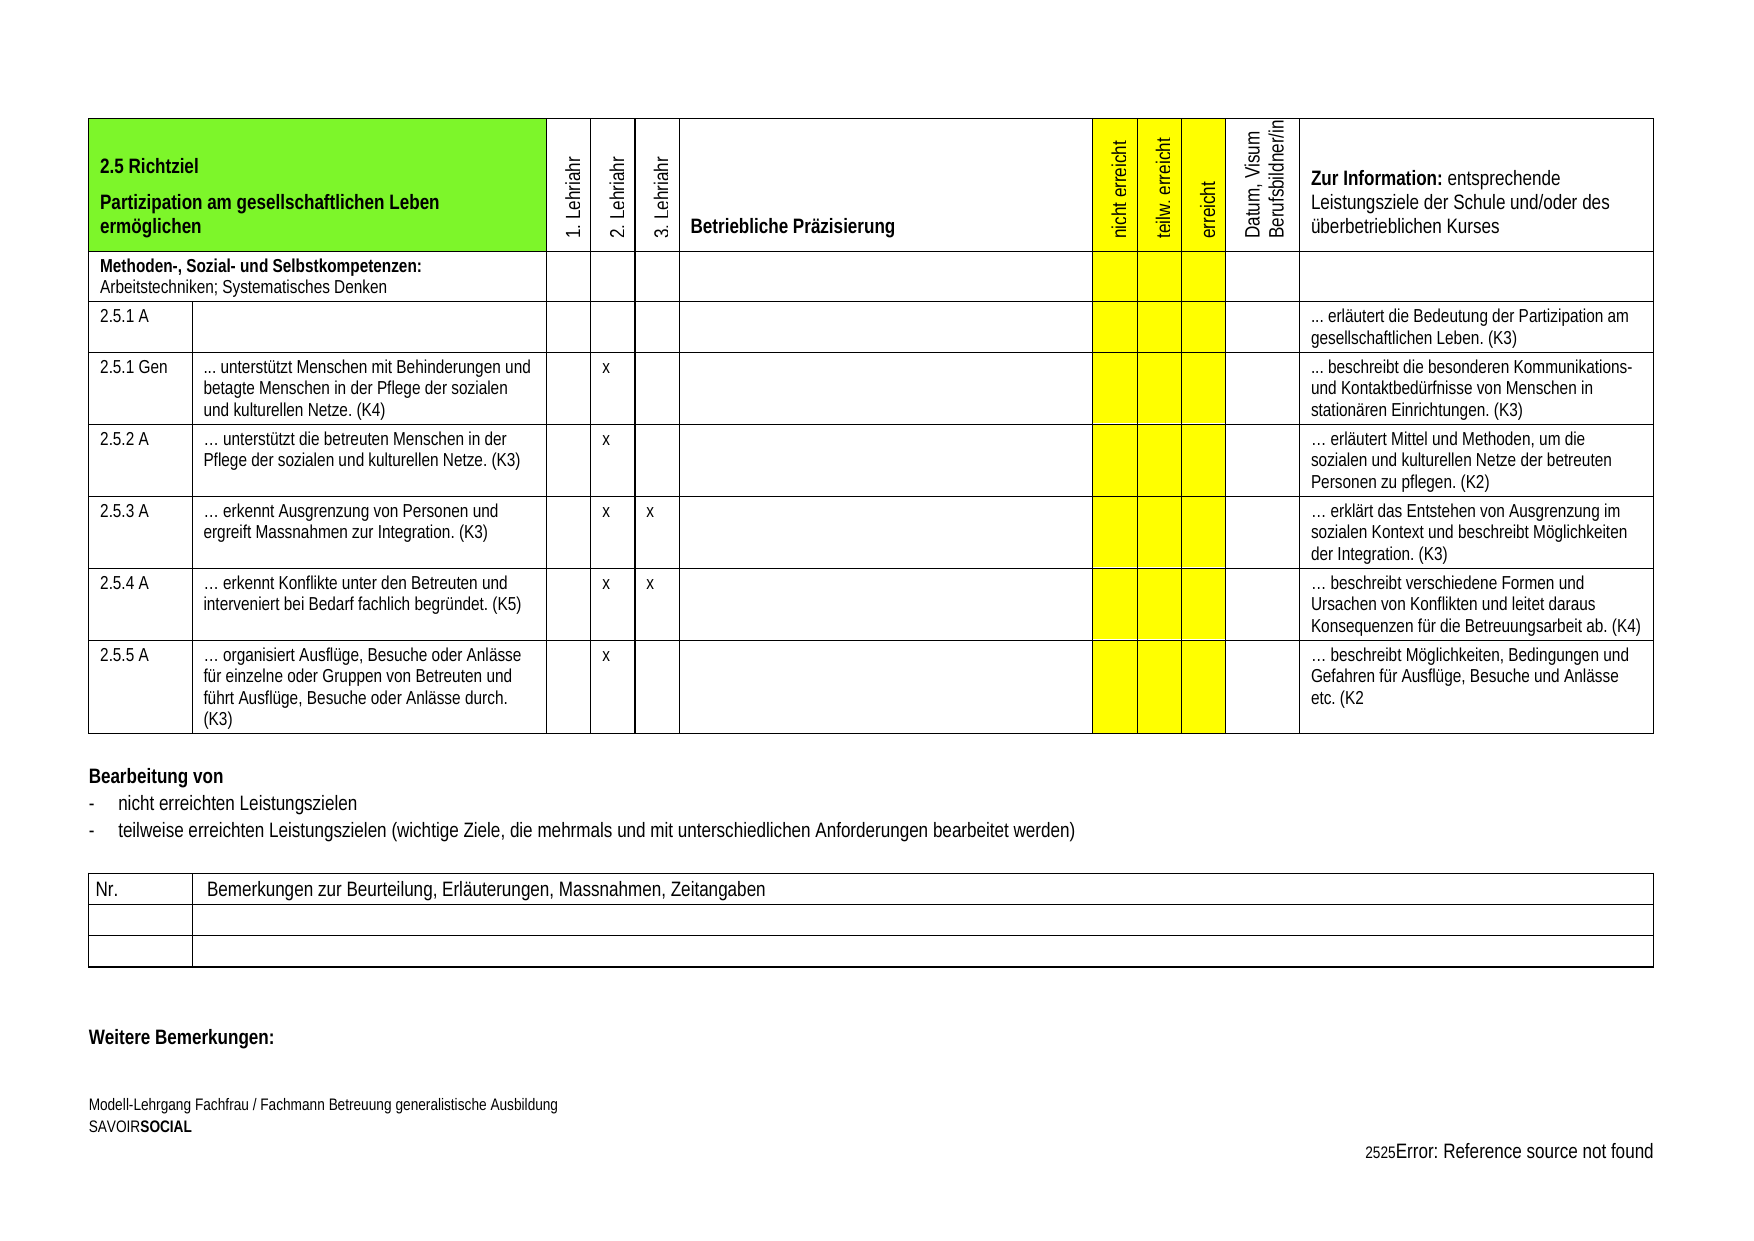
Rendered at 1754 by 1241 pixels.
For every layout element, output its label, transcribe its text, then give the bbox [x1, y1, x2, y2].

table_cell [1138, 353, 1181, 423]
table_cell [1093, 569, 1137, 639]
table_header Bemerkungen zur Beurteilung, Erläuterungen, Massnahmen, Zeitangaben [193, 874, 1653, 904]
table_cell [1138, 252, 1181, 301]
table_cell ... erläutert die Bedeutung der Partizipation am gesellschaftlichen Leben. (K3) [1300, 302, 1653, 352]
table_cell x [591, 641, 634, 733]
table_header 3. Lehrjahr [636, 119, 679, 251]
table_cell [1093, 497, 1137, 567]
table_cell [1182, 641, 1225, 733]
table_cell [1226, 302, 1299, 352]
table_cell [1182, 497, 1225, 567]
table_cell 2.5.4 A [89, 569, 192, 639]
table_cell … erkennt Ausgrenzung von Personen und ergreift Massnahmen zur Integration. (K3) [193, 497, 546, 567]
table_cell [680, 497, 1092, 567]
table_cell [547, 353, 590, 423]
table_cell [193, 936, 1653, 966]
list nicht erreichten Leistungszielen [88, 791, 1636, 815]
table_cell [1093, 641, 1137, 733]
table_header Betriebliche Präzisierung [680, 119, 1092, 251]
table_cell [547, 425, 590, 496]
table_cell 2.5.1 Gen [89, 353, 192, 423]
table_cell [1182, 302, 1225, 352]
table_cell [1226, 252, 1299, 301]
table_cell … unterstützt die betreuten Menschen in der Pflege der sozialen und kulturellen Netze. (K3) [193, 425, 546, 496]
text Bearbeitung von [88, 764, 1636, 788]
table_cell x [636, 569, 679, 639]
table_cell [547, 252, 590, 301]
table_cell [1182, 569, 1225, 639]
table_header erreicht [1182, 119, 1225, 251]
text Weitere Bemerkungen: [88, 1025, 1636, 1049]
table_cell [1138, 425, 1181, 496]
table_cell 2.5.1 A [89, 302, 192, 352]
table_cell [1182, 252, 1225, 301]
table_cell [680, 302, 1092, 352]
table_cell [1226, 497, 1299, 567]
table_cell [1138, 497, 1181, 567]
table_cell [636, 425, 679, 496]
table_cell x [591, 569, 634, 639]
table_cell [680, 353, 1092, 423]
table_cell [680, 425, 1092, 496]
table_header nicht erreicht [1093, 119, 1137, 251]
table_cell [1300, 252, 1653, 301]
table_cell [680, 252, 1092, 301]
table_cell [1138, 569, 1181, 639]
table_cell 2.5.5 A [89, 641, 192, 733]
table_cell [1138, 302, 1181, 352]
table_header 1. Lehrjahr [547, 119, 590, 251]
table_cell [1093, 353, 1137, 423]
table_cell [1093, 302, 1137, 352]
table_cell ... unterstützt Menschen mit Behinderungen und betagte Menschen in der Pflege der sozialen und kulturellen Netze. (K4) [193, 353, 546, 423]
table_cell [1093, 252, 1137, 301]
table_cell [1182, 353, 1225, 423]
table_cell [1138, 641, 1181, 733]
table_cell [547, 641, 590, 733]
table_cell [591, 252, 634, 301]
table_header 2.5 Richtziel Partizipation am gesellschaftlichen Leben ermöglichen [89, 119, 546, 251]
table_cell [89, 905, 192, 935]
table_cell … organisiert Ausflüge, Besuche oder Anlässe für einzelne oder Gruppen von Betreuten und führt Ausflüge, Besuche oder Anlässe durch. (K3) [193, 641, 546, 733]
table_cell [591, 302, 634, 352]
table_cell 2.5.3 A [89, 497, 192, 567]
table_cell … erklärt das Entstehen von Ausgrenzung im sozialen Kontext und beschreibt Möglichkeiten der Integration. (K3) [1300, 497, 1653, 567]
table_cell [1182, 425, 1225, 496]
table_cell ... beschreibt die besonderen Kommunikations- und Kontaktbedürfnisse von Menschen in stationären Einrichtungen. (K3) [1300, 353, 1653, 423]
table_header teilw. erreicht [1138, 119, 1181, 251]
table_cell [680, 569, 1092, 639]
table_cell x [591, 353, 634, 423]
table_cell [1093, 425, 1137, 496]
table_header Nr. [89, 874, 192, 904]
table_cell [1226, 641, 1299, 733]
table_cell [636, 353, 679, 423]
table_cell [680, 641, 1092, 733]
table_cell x [636, 497, 679, 567]
table_header Zur Information: entsprechende Leistungsziele der Schule und/oder des überbetrieblichen Kurses [1300, 119, 1653, 251]
table_cell [547, 569, 590, 639]
table_header 2. Lehrjahr [591, 119, 634, 251]
table_cell … beschreibt verschiedene Formen und Ursachen von Konflikten und leitet daraus Konsequenzen für die Betreuungsarbeit ab. (K4) [1300, 569, 1653, 639]
table_cell [1226, 425, 1299, 496]
table_cell x [591, 497, 634, 567]
table_cell … beschreibt Möglichkeiten, Bedingungen und Gefahren für Ausflüge, Besuche und Anlässe etc. (K2 [1300, 641, 1653, 733]
table_header Datum, Visum Berufsbildner/in [1226, 119, 1299, 251]
table_cell x [591, 425, 634, 496]
table_cell [89, 936, 192, 966]
table_cell [636, 252, 679, 301]
table_cell Methoden-, Sozial- und Selbstkompetenzen: Arbeitstechniken; Systematisches Denken [89, 252, 546, 301]
table_cell 2.5.2 A [89, 425, 192, 496]
table_cell [1226, 569, 1299, 639]
table_cell [1226, 353, 1299, 423]
table_cell [193, 302, 546, 352]
table_cell [547, 302, 590, 352]
table_cell … erkennt Konflikte unter den Betreuten und interveniert bei Bedarf fachlich begründet. (K5) [193, 569, 546, 639]
list teilweise erreichten Leistungszielen (wichtige Ziele, die mehrmals und mit unterschiedlichen Anforderungen bearbeitet werden) [88, 818, 1636, 842]
table_cell … erläutert Mittel und Methoden, um die sozialen und kulturellen Netze der betreuten Personen zu pflegen. (K2) [1300, 425, 1653, 496]
table_cell [636, 302, 679, 352]
table_cell [193, 905, 1653, 935]
table_cell [547, 497, 590, 567]
table_cell [636, 641, 679, 733]
